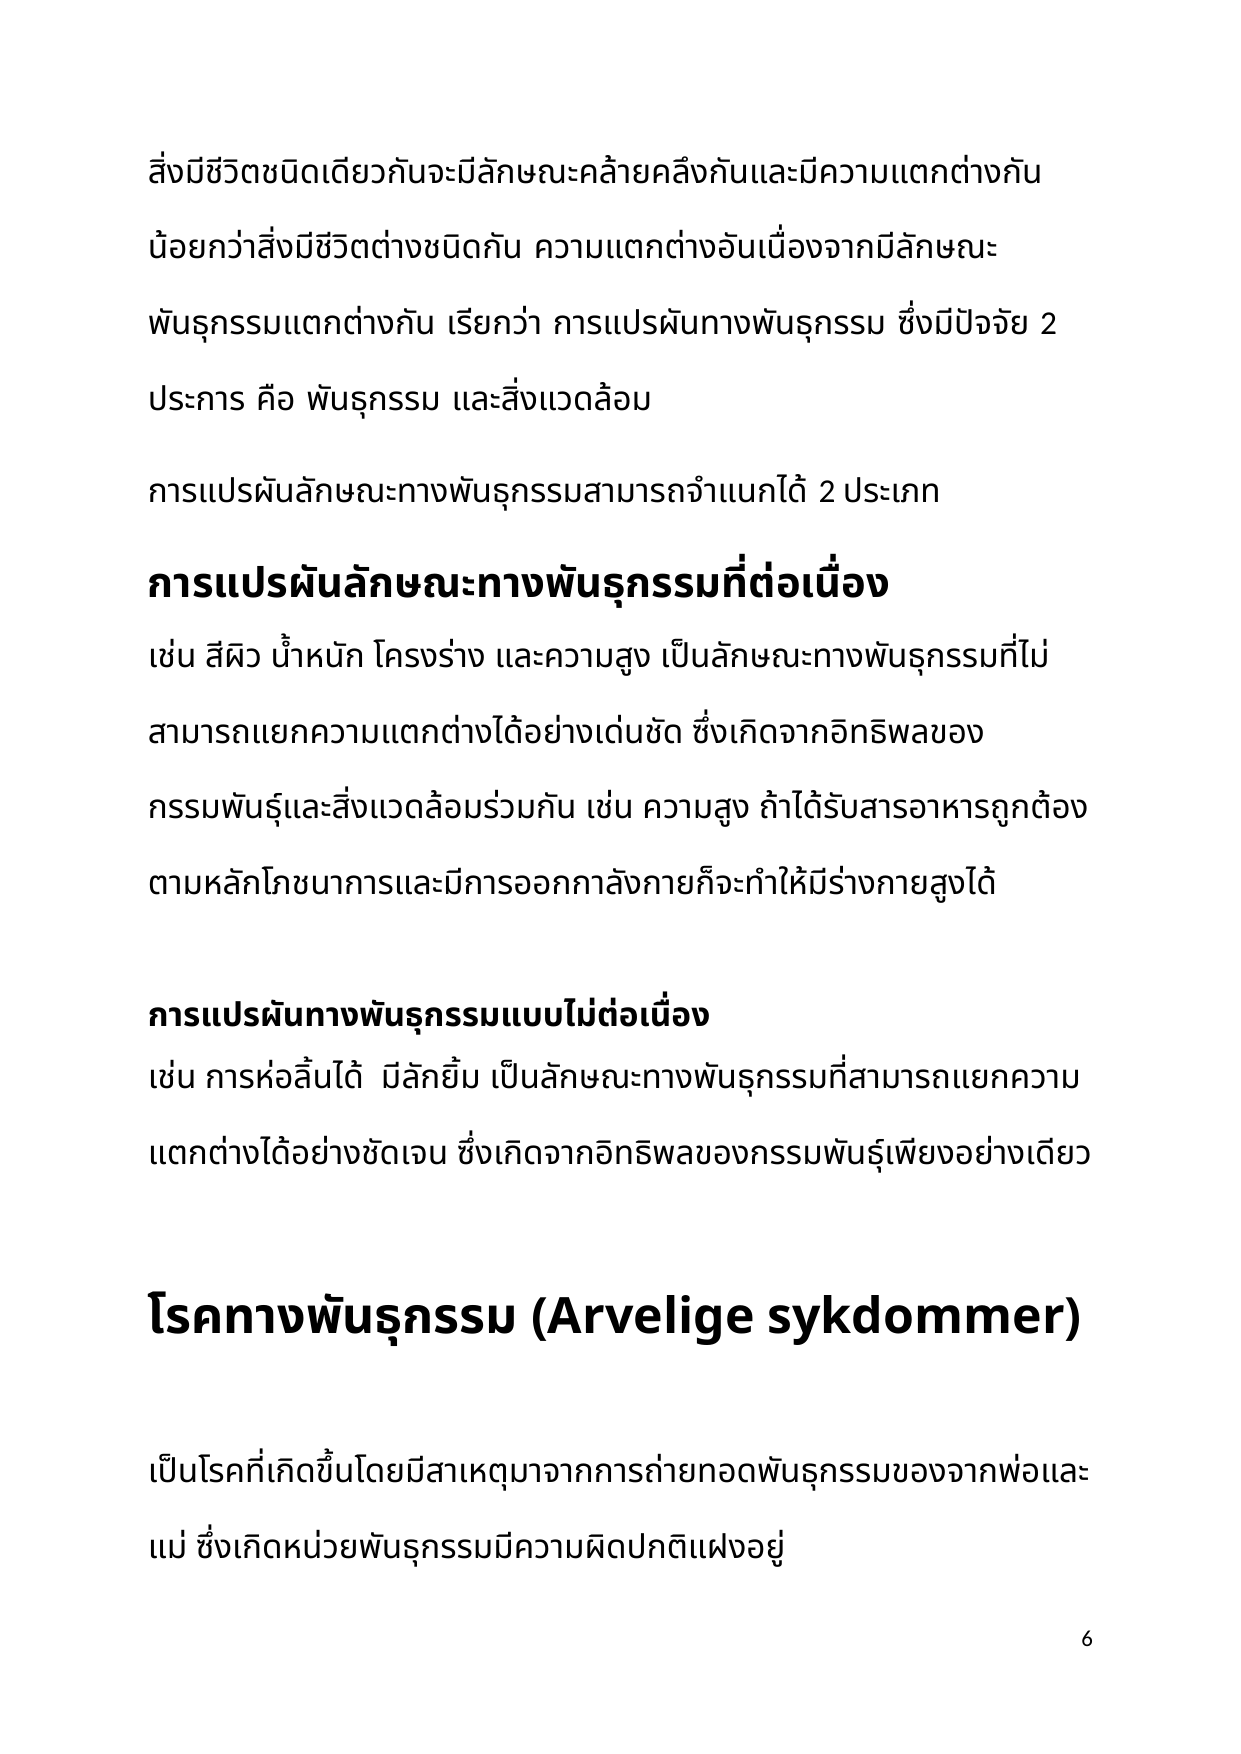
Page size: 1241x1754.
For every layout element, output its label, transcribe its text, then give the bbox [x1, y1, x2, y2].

subtitle โรคทางพันธุกรรม (Arvelige sykdommer) [148, 1280, 1092, 1424]
text การแปรผันลักษณะทางพันธุกรรมสามารถจำแนกได้ 2 ประเภท [148, 467, 1092, 517]
subtitle การแปรผันลักษณะทางพันธุกรรมที่ต่อเนื่อง [148, 559, 1092, 608]
text เช่น สีผิว น้ำหนัก โครงร่าง และความสูง เป็นลักษณะทางพันธุกรรมที่ไม่สามารถแยกความแตกต่างได้อย่างเด่นชัด ซึ่งเกิดจากอิทธิพลของกรรมพันธุ์และสิ่งแวดล้อมร่วมกัน เช่น ความสูง ถ้าได้รับสารอาหารถูกต้องตามหลักโภชนาการและมีการออกกาลังกายก็จะทำให้มีร่างกายสูงได้ [148, 632, 1092, 909]
text สิ่งมีชีวิตชนิดเดียวกันจะมีลักษณะคล้ายคลึงกันและมีความแตกต่างกันน้อยกว่าสิ่งมีชีวิตต่างชนิดกัน ความแตกต่างอันเนื่องจากมีลักษณะพันธุกรรมแตกต่างกัน เรียกว่า การแปรผันทางพันธุกรรม ซึ่งมีปัจจัย 2 ประการ คือ พันธุกรรม และสิ่งแวดล้อม [148, 148, 1092, 425]
text เช่น การห่อลิ้นได้ มีลักยิ้ม เป็นลักษณะทางพันธุกรรมที่สามารถแยกความแตกต่างได้อย่างชัดเจน ซึ่งเกิดจากอิทธิพลของกรรมพันธุ์เพียงอย่างเดียว [148, 1053, 1092, 1179]
subtitle การแปรผันทางพันธุกรรมแบบไม่ต่อเนื่อง [148, 995, 1092, 1034]
text เป็นโรคที่เกิดขึ้นโดยมีสาเหตุมาจากการถ่ายทอดพันธุกรรมของจากพ่อและแม่ ซึ่งเกิดหน่วยพันธุกรรมมีความผิดปกติแฝงอยู่ [148, 1447, 1092, 1573]
